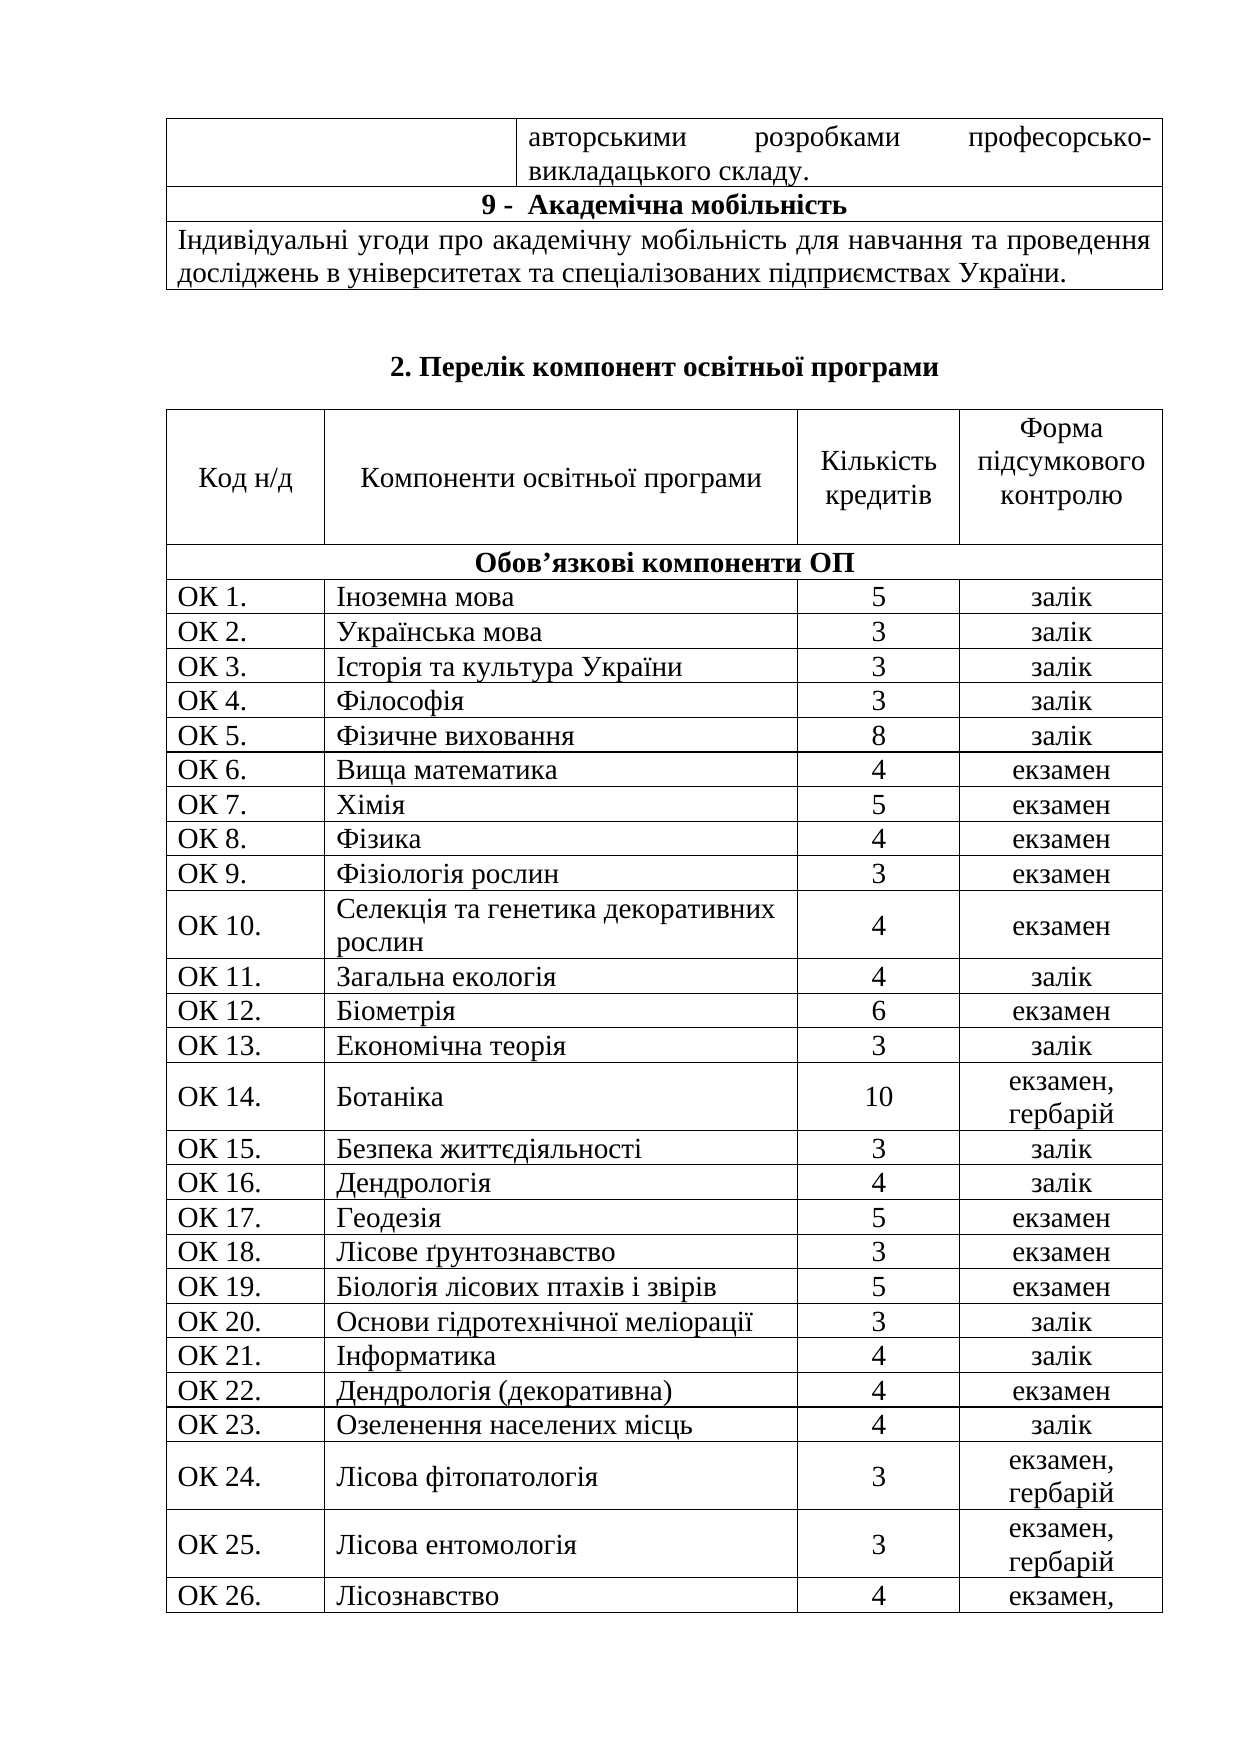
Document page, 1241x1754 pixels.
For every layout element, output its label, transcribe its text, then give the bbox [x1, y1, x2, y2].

table_cell ОК 15. [167, 1131, 324, 1164]
table_cell 4 [798, 1338, 959, 1372]
table_cell 5 [798, 580, 959, 613]
table_cell Дендрологія (декоративна) [325, 1373, 797, 1406]
table_cell Історія та культура України [325, 649, 797, 682]
table_cell ОК 5. [167, 718, 324, 751]
table_cell Лісознавство [325, 1578, 797, 1612]
table_cell ОК 10. [167, 891, 324, 958]
table_cell Фізика [325, 822, 797, 855]
table_cell ОК 13. [167, 1028, 324, 1062]
table_cell ОК 23. [167, 1408, 324, 1441]
table_cell екзамен, гербарій [960, 1063, 1162, 1130]
table_cell Лісове ґрунтознавство [325, 1235, 797, 1268]
table_cell Біологія лісових птахів і звірів [325, 1269, 797, 1303]
table_cell Індивідуальні угоди про академічну мобільність для навчання та проведення досліджень в університетах та спеціалізованих підприємствах України. [167, 222, 1162, 289]
table_cell 4 [798, 959, 959, 992]
table_cell ОК 18. [167, 1235, 324, 1268]
table_cell залік [960, 1408, 1162, 1441]
table_cell ОК 21. [167, 1338, 324, 1372]
table_cell 3 [798, 1028, 959, 1062]
table_cell 3 [798, 683, 959, 717]
table_cell ОК 19. [167, 1269, 324, 1303]
table_cell Фізичне виховання [325, 718, 797, 751]
table_cell екзамен [960, 822, 1162, 855]
table_header Код н/д [167, 410, 324, 544]
table_cell 3 [798, 614, 959, 648]
table_cell ОК 2. [167, 614, 324, 648]
table_cell залік [960, 1338, 1162, 1372]
table_cell 5 [798, 1269, 959, 1303]
table_cell ОК 20. [167, 1304, 324, 1337]
table_cell екзамен [960, 1235, 1162, 1268]
table_cell залік [960, 1304, 1162, 1337]
table_cell 10 [798, 1063, 959, 1130]
table_cell 3 [798, 1131, 959, 1164]
table_cell екзамен, гербарій [960, 1510, 1162, 1577]
table_cell Українська мова [325, 614, 797, 648]
table_cell залік [960, 959, 1162, 992]
table_cell ОК 4. [167, 683, 324, 717]
table_cell Філософія [325, 683, 797, 717]
table_cell ОК 3. [167, 649, 324, 682]
table_cell 6 [798, 994, 959, 1027]
table_cell 3 [798, 649, 959, 682]
table_cell ОК 25. [167, 1510, 324, 1577]
table_header Кількість кредитів [798, 410, 959, 544]
table_cell залік [960, 649, 1162, 682]
table_cell 3 [798, 1235, 959, 1268]
table_cell 4 [798, 891, 959, 958]
table_header Форма підсумкового контролю [960, 410, 1162, 544]
table_cell екзамен, гербарій [960, 1442, 1162, 1509]
table_cell Загальна екологія [325, 959, 797, 992]
table_cell залік [960, 1165, 1162, 1199]
table_header Компоненти освітньої програми [325, 410, 797, 544]
table_cell 4 [798, 822, 959, 855]
table_cell ОК 9. [167, 856, 324, 890]
table_cell 3 [798, 1442, 959, 1509]
table_cell ОК 12. [167, 994, 324, 1027]
table_cell екзамен [960, 1373, 1162, 1406]
table_cell Геодезія [325, 1200, 797, 1233]
table_cell Лісова фітопатологія [325, 1442, 797, 1509]
table_cell ОК 8. [167, 822, 324, 855]
table_cell залік [960, 580, 1162, 613]
table_cell Дендрологія [325, 1165, 797, 1199]
table_cell екзамен [960, 856, 1162, 890]
table_cell ОК 1. [167, 580, 324, 613]
table_cell ОК 11. [167, 959, 324, 992]
table_cell екзамен [960, 753, 1162, 786]
table_cell ОК 7. [167, 787, 324, 821]
table_cell залік [960, 683, 1162, 717]
table_cell Біометрія [325, 994, 797, 1027]
table_cell Безпека життєдіяльності [325, 1131, 797, 1164]
table_cell Економічна теорія [325, 1028, 797, 1062]
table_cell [960, 1578, 1162, 1612]
table_cell ОК 14. [167, 1063, 324, 1130]
table_cell екзамен [960, 787, 1162, 821]
table_cell Ботаніка [325, 1063, 797, 1130]
table_cell залік [960, 1131, 1162, 1164]
table_cell ОК 16. [167, 1165, 324, 1199]
table_cell ОК 17. [167, 1200, 324, 1233]
table_cell екзамен [960, 994, 1162, 1027]
table_cell залік [960, 718, 1162, 751]
table_cell Лісова ентомологія [325, 1510, 797, 1577]
table_cell залік [960, 1028, 1162, 1062]
table_cell 5 [798, 1200, 959, 1233]
table_cell 8 [798, 718, 959, 751]
table_cell Вища математика [325, 753, 797, 786]
table_cell екзамен [960, 1200, 1162, 1233]
table_cell Озеленення населених місць [325, 1408, 797, 1441]
table_cell Іноземна мова [325, 580, 797, 613]
table_cell Обов’язкові компоненти ОП [167, 545, 1162, 578]
table_cell Фізіологія рослин [325, 856, 797, 890]
table_cell 4 [798, 753, 959, 786]
table_cell екзамен [960, 1269, 1162, 1303]
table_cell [167, 119, 516, 186]
text 2. Перелік компонент освітньої програми [177, 349, 1152, 383]
table_cell 3 [798, 1510, 959, 1577]
table_cell 4 [798, 1165, 959, 1199]
table_cell ОК 26. [167, 1578, 324, 1612]
table_cell ОК 22. [167, 1373, 324, 1406]
table_cell 9 - Академічна мобільність [167, 187, 1162, 221]
table_cell залік [960, 614, 1162, 648]
table_cell Основи гідротехнічної меліорації [325, 1304, 797, 1337]
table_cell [517, 119, 1162, 186]
table_cell 4 [798, 1578, 959, 1612]
table_cell 4 [798, 1408, 959, 1441]
table_cell ОК 6. [167, 753, 324, 786]
table_cell 3 [798, 1304, 959, 1337]
table_cell 4 [798, 1373, 959, 1406]
table_cell Інформатика [325, 1338, 797, 1372]
table_cell екзамен [960, 891, 1162, 958]
table_cell 3 [798, 856, 959, 890]
table_cell Хімія [325, 787, 797, 821]
table_cell Селекція та генетика декоративних рослин [325, 891, 797, 958]
table_cell ОК 24. [167, 1442, 324, 1509]
table_cell 5 [798, 787, 959, 821]
